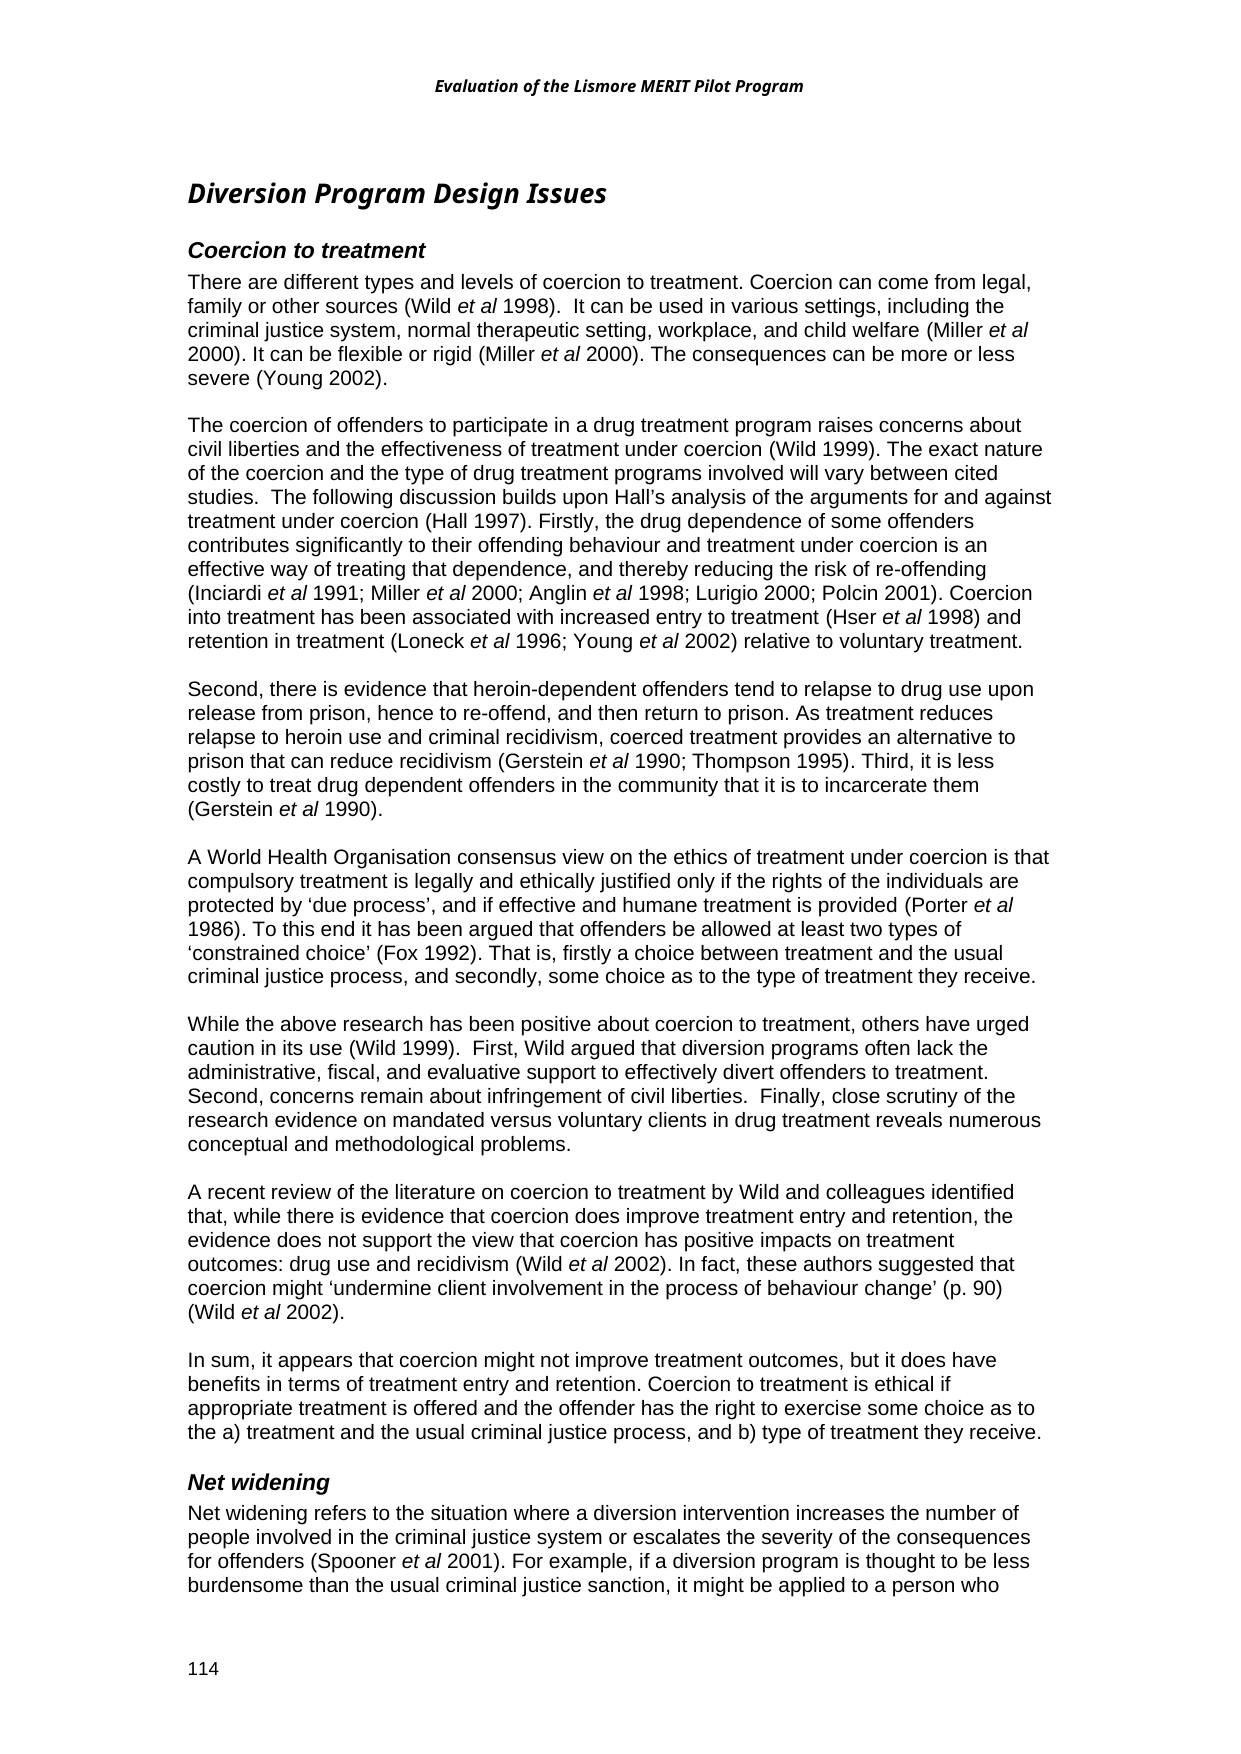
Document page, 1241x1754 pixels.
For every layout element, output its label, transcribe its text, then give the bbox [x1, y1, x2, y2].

list There are different types and levels of coercion to treatment. Coercion can come from legal, family or other sources (Wild et al 1998). It can be used in various settings, including the criminal justice system, normal therapeutic setting, workplace, and child welfare (Miller et al 2000). It can be flexible or rigid (Miller et al 2000). The consequences can be more or less severe (Young 2002). [187, 269, 1053, 389]
list A recent review of the literature on coercion to treatment by Wild and colleagues identified that, while there is evidence that coercion does improve treatment entry and retention, the evidence does not support the view that coercion has positive impacts on treatment outcomes: drug use and recidivism (Wild et al 2002). In fact, these authors suggested that coercion might ‘undermine client involvement in the process of behaviour change’ (p. 90) (Wild et al 2002). [187, 1180, 1053, 1324]
list In sum, it appears that coercion might not improve treatment outcomes, but it does have benefits in terms of treatment entry and retention. Coercion to treatment is ethical if appropriate treatment is offered and the offender has the right to exercise some choice as to the a) treatment and the usual criminal justice process, and b) type of treatment they receive. [187, 1348, 1053, 1443]
subtitle Coercion to treatment [187, 237, 1053, 263]
list A World Health Organisation consensus view on the ethics of treatment under coercion is that compulsory treatment is legally and ethically justified only if the rights of the individuals are protected by ‘due process’, and if effective and humane treatment is provided (Porter et al 1986). To this end it has been argued that offenders be allowed at least two types of ‘constrained choice’ (Fox 1992). That is, firstly a choice between treatment and the usual criminal justice process, and secondly, some choice as to the type of treatment they receive. [187, 844, 1053, 988]
subtitle Net widening [187, 1468, 1053, 1495]
list While the above research has been positive about coercion to treatment, others have urged caution in its use (Wild 1999). First, Wild argued that diversion programs often lack the administrative, fiscal, and evaluative support to effectively divert offenders to treatment. Second, concerns remain about infringement of civil liberties. Finally, close scrutiny of the research evidence on mandated versus voluntary clients in drug treatment reveals numerous conceptual and methodological problems. [187, 1012, 1053, 1156]
subtitle Diversion Program Design Issues [187, 175, 1053, 212]
list The coercion of offenders to participate in a drug treatment program raises concerns about civil liberties and the effectiveness of treatment under coercion (Wild 1999). The exact nature of the coercion and the type of drug treatment programs involved will vary between cited studies. The following discussion builds upon Hall’s analysis of the arguments for and against treatment under coercion (Hall 1997). Firstly, the drug dependence of some offenders contributes significantly to their offending behaviour and treatment under coercion is an effective way of treating that dependence, and thereby reducing the risk of re-offending (Inciardi et al 1991; Miller et al 2000; Anglin et al 1998; Lurigio 2000; Polcin 2001). Coercion into treatment has been associated with increased entry to treatment (Hser et al 1998) and retention in treatment (Loneck et al 1996; Young et al 2002) relative to voluntary treatment. [187, 413, 1053, 653]
list Second, there is evidence that heroin-dependent offenders tend to relapse to drug use upon release from prison, hence to re-offend, and then return to prison. As treatment reduces relapse to heroin use and criminal recidivism, coerced treatment provides an alternative to prison that can reduce recidivism (Gerstein et al 1990; Thompson 1995). Third, it is less costly to treat drug dependent offenders in the community that it is to incarcerate them (Gerstein et al 1990). [187, 677, 1053, 821]
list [187, 1501, 1053, 1597]
